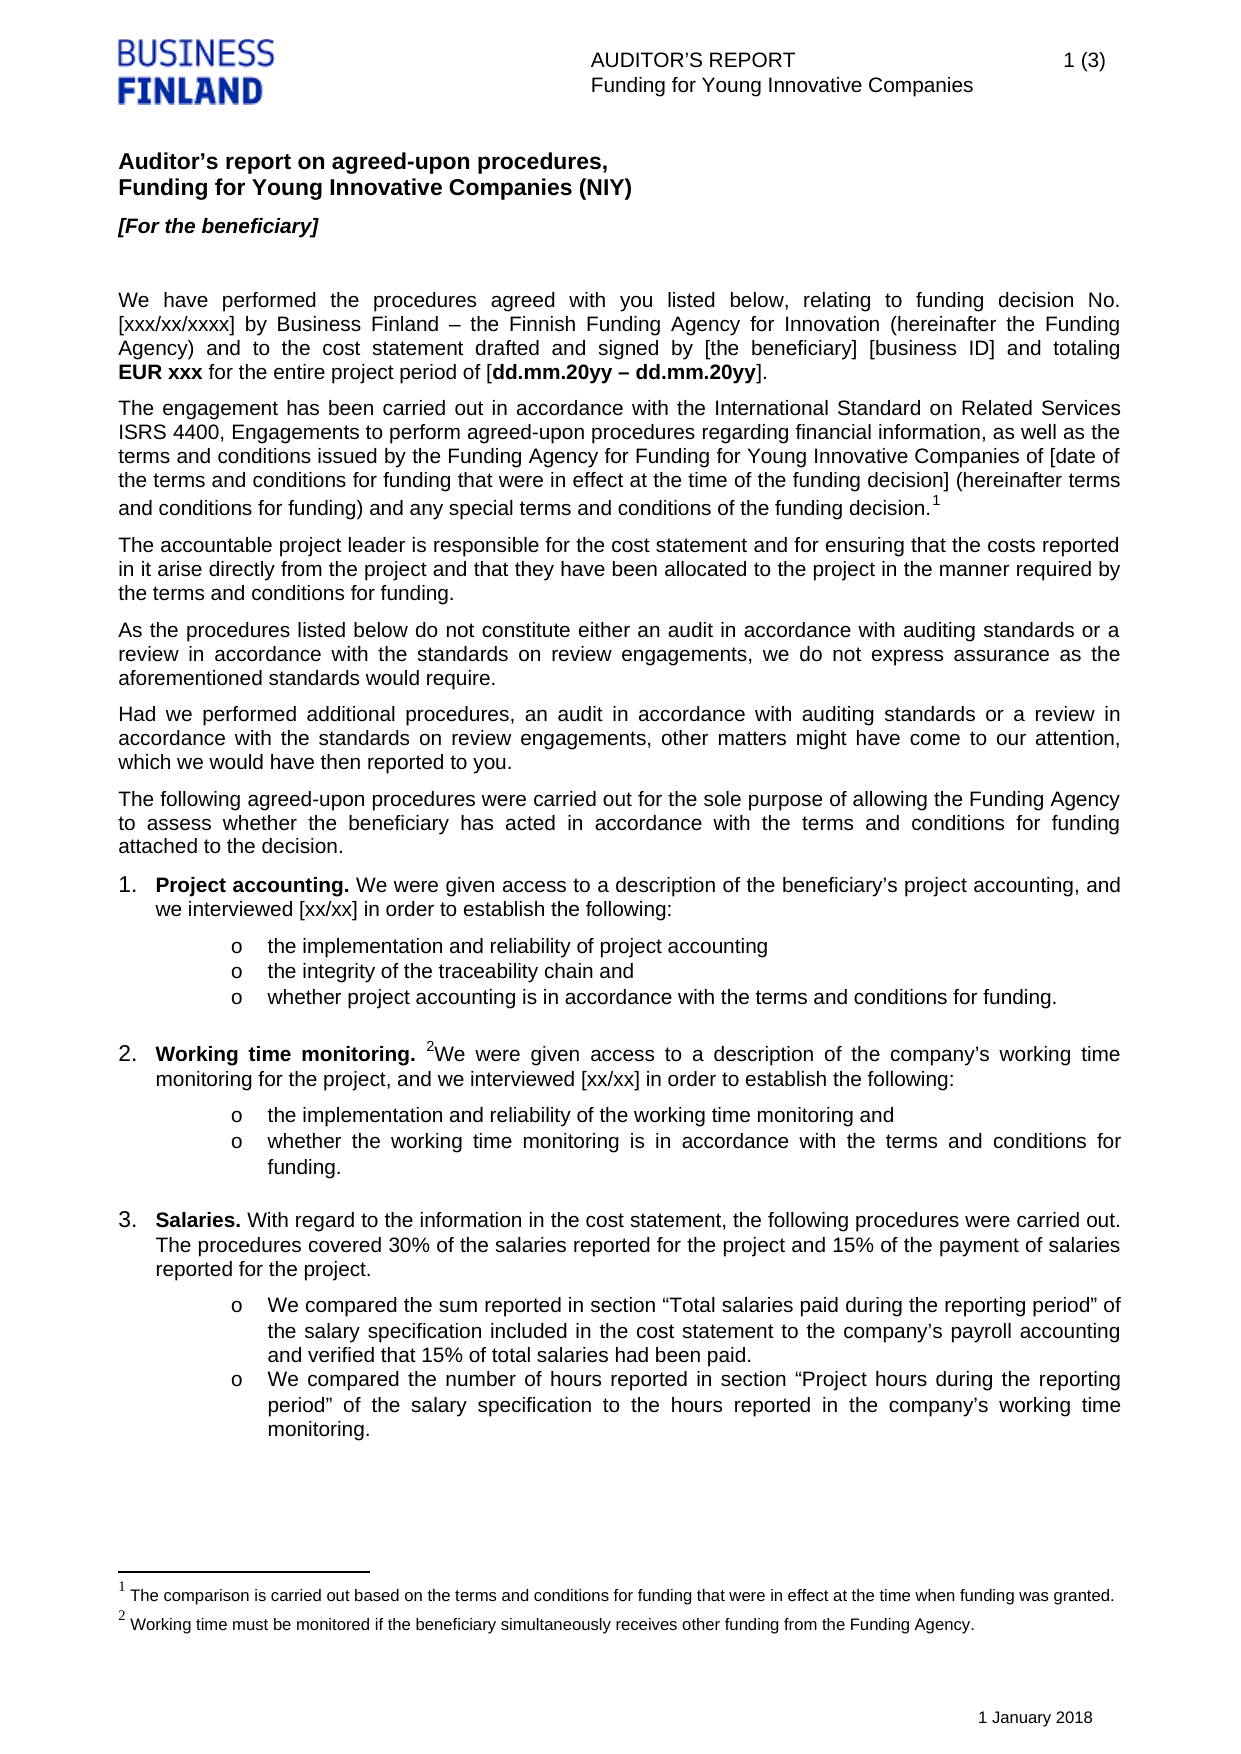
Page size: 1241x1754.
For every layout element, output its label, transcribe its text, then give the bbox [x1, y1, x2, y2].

subtitle Auditor’s report on agreed-upon procedures, Funding for Young Innovative Companies (NIY) [118, 148, 1122, 200]
text As the procedures listed below do not constitute either an audit in accordance with auditing standards or a review in accordance with the standards on review engagements, we do not express assurance as the aforementioned standards would require. [118, 618, 1122, 689]
list Project accounting. We were given access to a description of the beneficiary’s project accounting, and we interviewed [xx/xx] in order to establish the following: [118, 871, 1122, 921]
picture [118, 39, 275, 105]
text The engagement has been carried out in accordance with the International Standard on Related Services ISRS 4400, Engagements to perform agreed-upon procedures regarding financial information, as well as the terms and conditions issued by the Funding Agency for Funding for Young Innovative Companies of [date of the terms and conditions for funding that were in effect at the time of the funding decision] (hereinafter terms and conditions for funding) and any special terms and conditions of the funding decision. [118, 396, 1122, 521]
list the implementation and reliability of project accounting [230, 933, 1122, 959]
list whether project accounting is in accordance with the terms and conditions for funding. [230, 985, 1122, 1011]
text The accountable project leader is responsible for the cost statement and for ensuring that the costs reported in it arise directly from the project and that they have been allocated to the project in the manner required by the terms and conditions for funding. [118, 533, 1122, 605]
list the integrity of the traceability chain and [230, 959, 1122, 985]
list We compared the sum reported in section “Total salaries paid during the reporting period” of the salary specification included in the cost statement to the company’s payroll accounting and verified that 15% of total salaries had been paid. [230, 1293, 1122, 1367]
list Salaries. With regard to the information in the cost statement, the following procedures were carried out. The procedures covered 30% of the salaries reported for the project and 15% of the payment of salaries reported for the project. [118, 1206, 1122, 1280]
list the implementation and reliability of the working time monitoring and [230, 1103, 1122, 1129]
text We have performed the procedures agreed with you listed below, relating to funding decision No. [xxx/xx/xxxx] by Business Finland – the Finnish Funding Agency for Innovation (hereinafter the Funding Agency) and to the cost statement drafted and signed by [the beneficiary] [business ID] and totaling EUR xxx for the entire project period of [dd.mm.20yy – dd.mm.20yy]. [118, 288, 1122, 384]
list Working time monitoring. We were given access to a description of the company’s working time monitoring for the project, and we interviewed [xx/xx] in order to establish the following: [118, 1038, 1122, 1091]
text Had we performed additional procedures, an audit in accordance with auditing standards or a review in accordance with the standards on review engagements, other matters might have come to our attention, which we would have then reported to you. [118, 702, 1122, 774]
text The following agreed-upon procedures were carried out for the sole purpose of allowing the Funding Agency to assess whether the beneficiary has acted in accordance with the terms and conditions for funding attached to the decision. [118, 786, 1122, 858]
text [For the beneficiary] [118, 214, 1122, 238]
list We compared the number of hours reported in section “Project hours during the reporting period” of the salary specification to the hours reported in the company’s working time monitoring. [230, 1367, 1122, 1440]
list whether the working time monitoring is in accordance with the terms and conditions for funding. [230, 1129, 1122, 1179]
